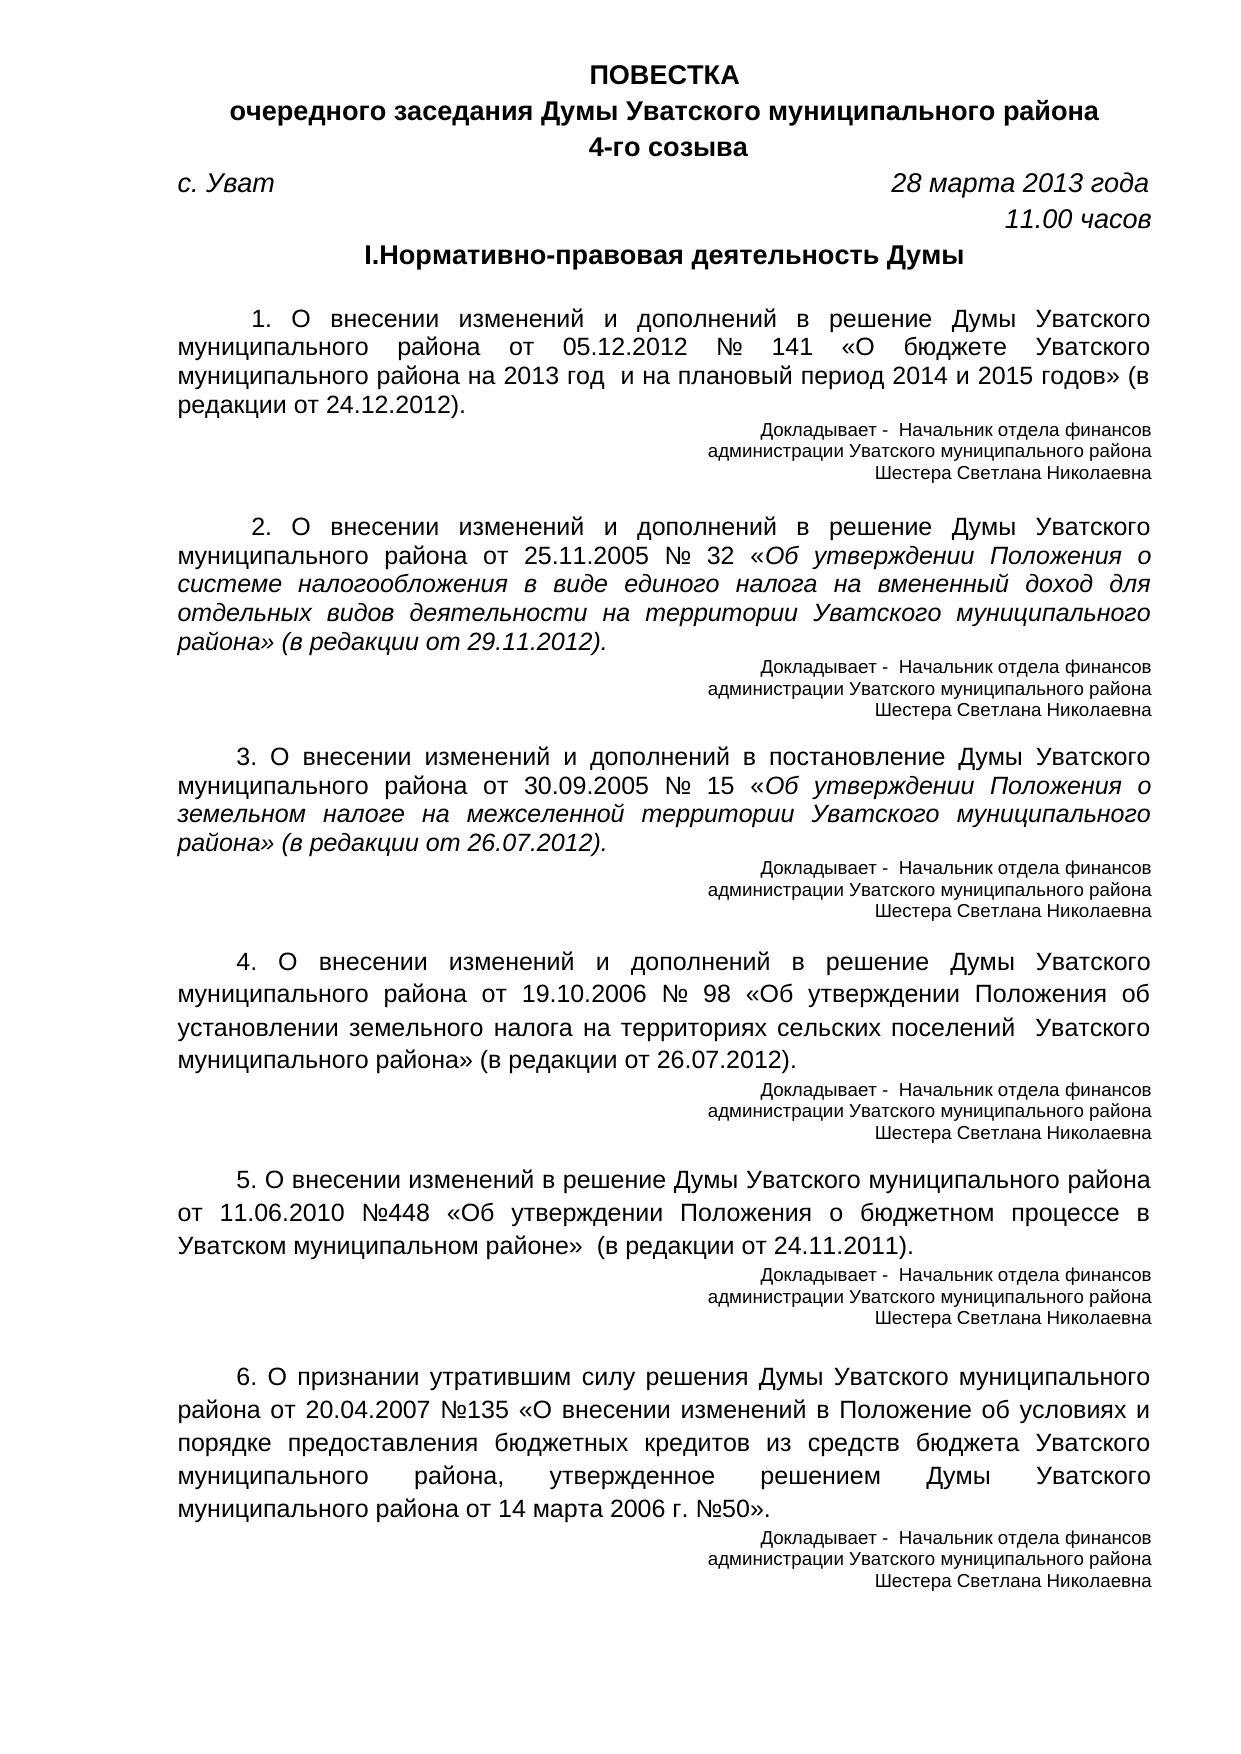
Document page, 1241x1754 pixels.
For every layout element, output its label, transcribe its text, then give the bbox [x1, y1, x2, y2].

text администрации Уватского муниципального района [177, 1100, 1152, 1122]
text Докладывает - Начальник отдела финансов [177, 418, 1152, 440]
text 11.00 часов [177, 203, 1152, 234]
text очередного заседания Думы Уватского муниципального района [177, 95, 1152, 126]
text 1. О внесении изменений и дополнений в решение Думы Уватского муниципального района от 05.12.2012 № 141 «О бюджете Уватского муниципального района на 2013 год и на плановый период 2014 и 2015 годов» (в редакции от 24.12.2012). [177, 303, 1152, 418]
text Шестера Светлана Николаевна [177, 699, 1152, 720]
text ПОВЕСТКА [177, 59, 1152, 90]
text Шестера Светлана Николаевна [177, 900, 1152, 922]
text администрации Уватского муниципального района [177, 677, 1152, 699]
text 4-го созыва [177, 131, 1152, 162]
text администрации Уватского муниципального района [177, 1548, 1152, 1570]
text Шестера Светлана Николаевна [177, 1307, 1152, 1328]
text Докладывает - Начальник отдела финансов [177, 1078, 1152, 1100]
text 6. О признании утратившим силу решения Думы Уватского муниципального района от 20.04.2007 №135 «О внесении изменений в Положение об условиях и порядке предоставления бюджетных кредитов из средств бюджета Уватского муниципального района, утвержденное решением Думы Уватского муниципального района от 14 марта 2006 г. №50». [177, 1362, 1152, 1522]
text I.Нормативно-правовая деятельность Думы [177, 239, 1152, 270]
text 4. О внесении изменений и дополнений в решение Думы Уватского муниципального района от 19.10.2006 № 98 «Об утверждении Положения об установлении земельного налога на территориях сельских поселений Уватского муниципального района» (в редакции от 26.07.2012). [177, 946, 1152, 1074]
text администрации Уватского муниципального района [177, 878, 1152, 900]
text Шестера Светлана Николаевна [177, 1122, 1152, 1143]
text Шестера Светлана Николаевна [177, 462, 1152, 483]
text 5. О внесении изменений в решение Думы Уватского муниципального района от 11.06.2010 №448 «Об утверждении Положения о бюджетном процессе в Уватском муниципальном районе» (в редакции от 24.11.2011). [177, 1165, 1152, 1259]
text 3. О внесении изменений и дополнений в постановление Думы Уватского муниципального района от 30.09.2005 № 15 «Об утверждении Положения о земельном налоге на межселенной территории Уватского муниципального района» (в редакции от 26.07.2012). [177, 742, 1152, 857]
text 2. О внесении изменений и дополнений в решение Думы Уватского муниципального района от 25.11.2005 № 32 «Об утверждении Положения о системе налогообложения в виде единого налога на вмененный доход для отдельных видов деятельности на территории Уватского муниципального района» (в редакции от 29.11.2012). [177, 512, 1152, 656]
text администрации Уватского муниципального района [177, 1285, 1152, 1307]
text администрации Уватского муниципального района [177, 440, 1152, 462]
text Докладывает - Начальник отдела финансов [177, 857, 1152, 878]
text Докладывает - Начальник отдела финансов [177, 1264, 1152, 1285]
text Докладывает - Начальник отдела финансов [177, 656, 1152, 677]
text с. Уват 28 марта 2013 года [177, 167, 1152, 198]
text Шестера Светлана Николаевна [177, 1570, 1152, 1591]
text Докладывает - Начальник отдела финансов [177, 1527, 1152, 1548]
